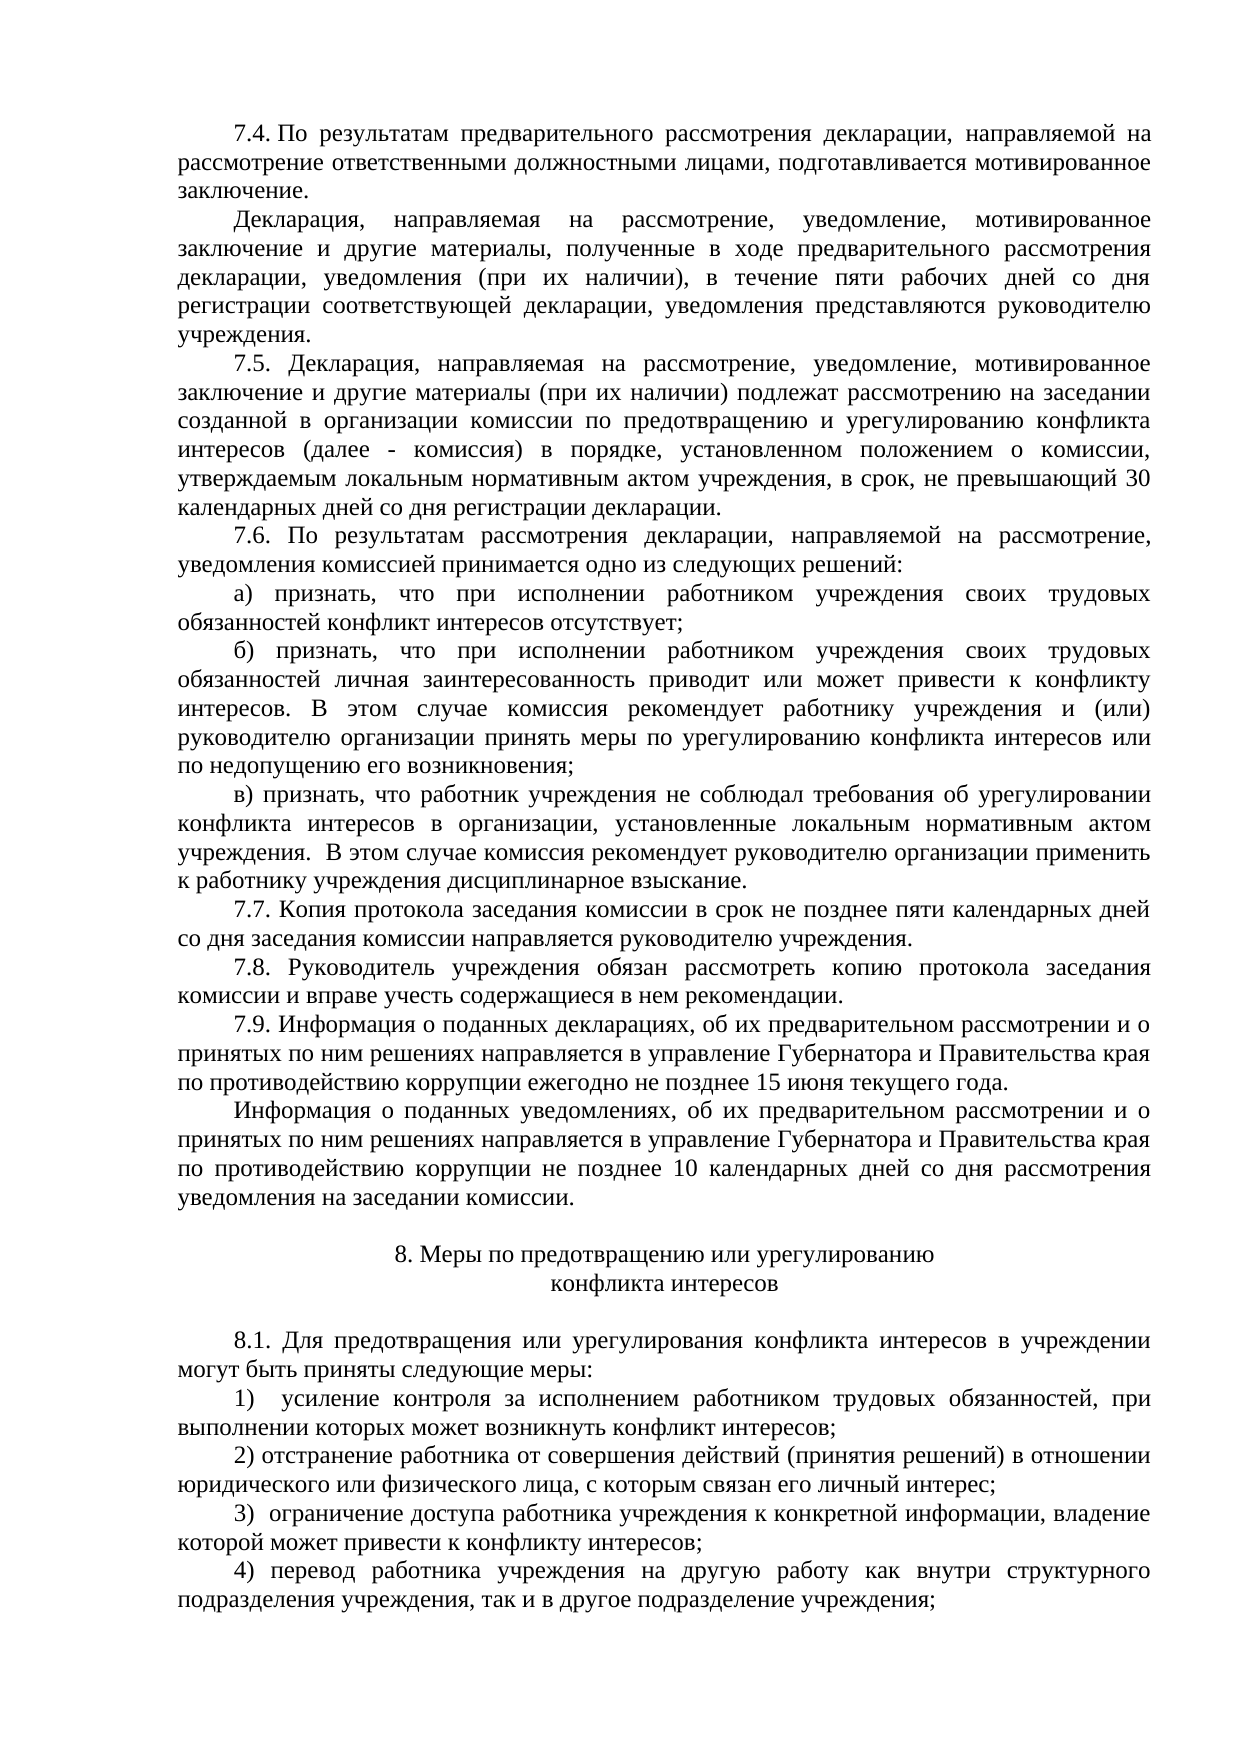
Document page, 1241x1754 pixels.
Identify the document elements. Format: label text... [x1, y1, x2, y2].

text конфликта интересов [177, 1268, 1152, 1297]
text Информация о поданных уведомлениях, об их предварительном рассмотрении и о принятых по ним решениях направляется в управление Губернатора и Правительства края по противодействию коррупции не позднее 10 календарных дней со дня рассмотрения уведомления на заседании комиссии. [177, 1096, 1152, 1211]
text 8. Меры по предотвращению или урегулированию [177, 1239, 1152, 1268]
text 1) усиление контроля за исполнением работником трудовых обязанностей, при выполнении которых может возникнуть конфликт интересов; [177, 1383, 1152, 1441]
text 7.5. Декларация, направляемая на рассмотрение, уведомление, мотивированное заключение и другие материалы (при их наличии) подлежат рассмотрению на заседании созданной в организации комиссии по предотвращению и урегулированию конфликта интересов (далее - комиссия) в порядке, установленном положением о комиссии, утверждаемым локальным нормативным актом учреждения, в срок, не превышающий 30 календарных дней со дня регистрации декларации. [177, 348, 1152, 521]
text 8.1. Для предотвращения или урегулирования конфликта интересов в учреждении могут быть приняты следующие меры: [177, 1326, 1152, 1383]
text в) признать, что работник учреждения не соблюдал требования об урегулировании конфликта интересов в организации, установленные локальным нормативным актом учреждения. В этом случае комиссия рекомендует руководителю организации применить к работнику учреждения дисциплинарное взыскание. [177, 779, 1152, 894]
text 2) отстранение работника от совершения действий (принятия решений) в отношении юридического или физического лица, с которым связан его личный интерес; [177, 1441, 1152, 1498]
text б) признать, что при исполнении работником учреждения своих трудовых обязанностей личная заинтересованность приводит или может привести к конфликту интересов. В этом случае комиссия рекомендует работнику учреждения и (или) руководителю организации принять меры по урегулированию конфликта интересов или по недопущению его возникновения; [177, 636, 1152, 779]
text 7.6. По результатам рассмотрения декларации, направляемой на рассмотрение, уведомления комиссией принимается одно из следующих решений: [177, 521, 1152, 578]
text 4) перевод работника учреждения на другую работу как внутри структурного подразделения учреждения, так и в другое подразделение учреждения; [177, 1556, 1152, 1613]
text 7.7. Копия протокола заседания комиссии в срок не позднее пяти календарных дней со дня заседания комиссии направляется руководителю учреждения. [177, 894, 1152, 952]
text а) признать, что при исполнении работником учреждения своих трудовых обязанностей конфликт интересов отсутствует; [177, 578, 1152, 636]
text Декларация, направляемая на рассмотрение, уведомление, мотивированное заключение и другие материалы, полученные в ходе предварительного рассмотрения декларации, уведомления (при их наличии), в течение пяти рабочих дней со дня регистрации соответствующей декларации, уведомления представляются руководителю учреждения. [177, 204, 1152, 348]
text 7.4. По результатам предварительного рассмотрения декларации, направляемой на рассмотрение ответственными должностными лицами, подготавливается мотивированное заключение. [177, 118, 1152, 204]
text 3) ограничение доступа работника учреждения к конкретной информации, владение которой может привести к конфликту интересов; [177, 1498, 1152, 1556]
text 7.9. Информация о поданных декларациях, об их предварительном рассмотрении и о принятых по ним решениях направляется в управление Губернатора и Правительства края по противодействию коррупции ежегодно не позднее 15 июня текущего года. [177, 1009, 1152, 1096]
text 7.8. Руководитель учреждения обязан рассмотреть копию протокола заседания комиссии и вправе учесть содержащиеся в нем рекомендации. [177, 952, 1152, 1009]
